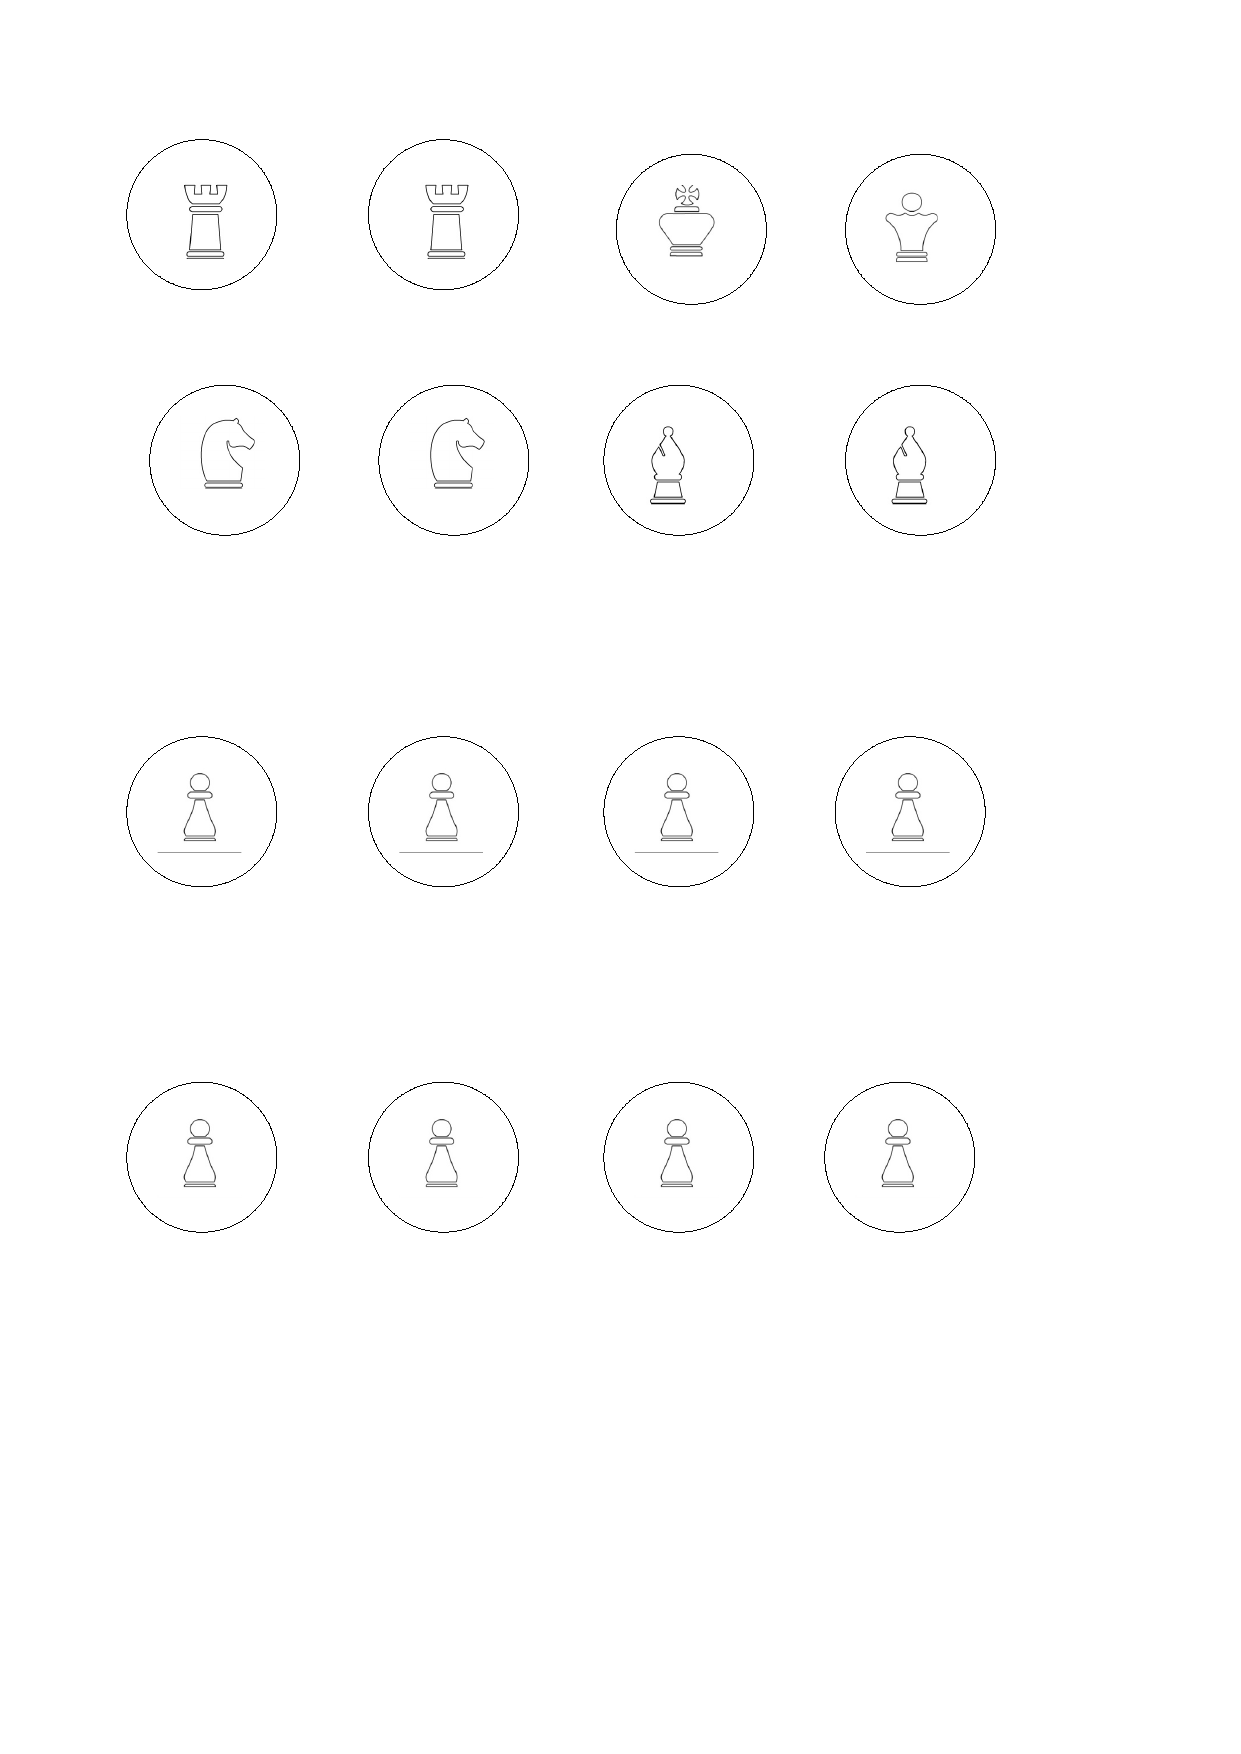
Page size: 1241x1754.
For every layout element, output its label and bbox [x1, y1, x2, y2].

picture [634, 416, 712, 505]
picture [157, 767, 242, 853]
picture [634, 1112, 719, 1198]
picture [876, 185, 938, 269]
picture [647, 185, 731, 258]
picture [866, 767, 950, 853]
picture [180, 416, 265, 489]
picture [157, 1112, 242, 1198]
picture [399, 170, 483, 259]
picture [634, 767, 719, 853]
picture [855, 1112, 940, 1198]
picture [409, 416, 494, 489]
picture [399, 1112, 483, 1198]
picture [157, 170, 242, 259]
picture [399, 767, 483, 853]
picture [876, 416, 954, 505]
